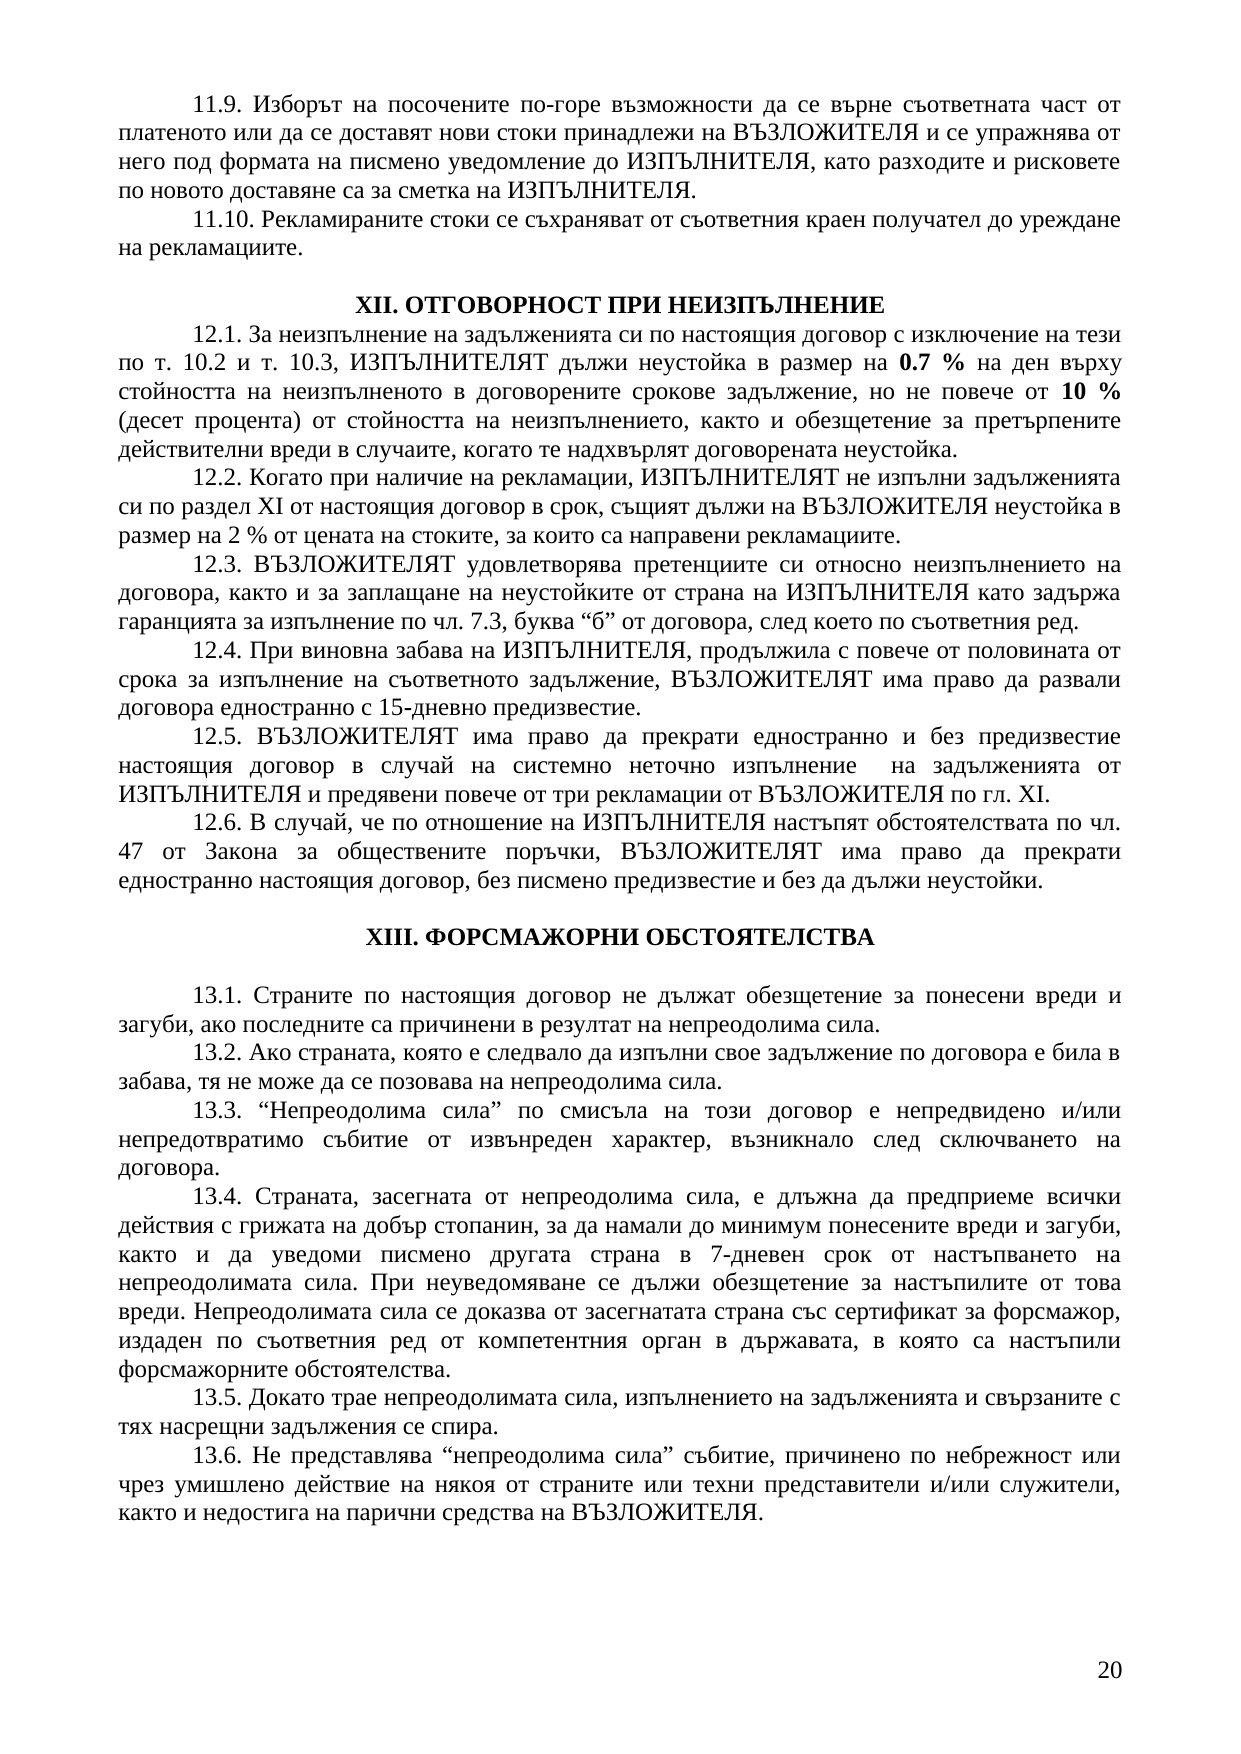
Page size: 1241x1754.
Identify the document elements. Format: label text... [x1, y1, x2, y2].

text 12.6. В случай, че по отношение на ИЗПЪЛНИТЕЛЯ настъпят обстоятелствата по чл. 47 от Закона за обществените поръчки, ВЪЗЛОЖИТЕЛЯТ има право да прекрати едностранно настоящия договор, без писмено предизвестие и без да дължи неустойки. [118, 807, 1122, 894]
text 12.5. ВЪЗЛОЖИТЕЛЯТ има право да прекрати едностранно и без предизвестие настоящия договор в случай на системно неточно изпълнение на задълженията от ИЗПЪЛНИТЕЛЯ и предявени повече от три рекламации от ВЪЗЛОЖИТЕЛЯ по гл. ХІ. [118, 721, 1122, 807]
text 11.10. Рекламираните стоки се съхраняват от съответния краен получател до уреждане на рекламациите. [118, 204, 1122, 261]
text 12.1. За неизпълнение на задълженията си по настоящия договор с изключение на тези по т. 10.2 и т. 10.3, ИЗПЪЛНИТЕЛЯТ дължи неустойка в размер на 0.7 % на ден върху стойността на неизпълненото в договорените срокове задължение, но не повече от 10 % (десет процента) от стойността на неизпълнението, както и обезщетение за претърпените действителни вреди в случаите, когато те надхвърлят договорената неустойка. [118, 319, 1122, 462]
text 13.6. Не представлява “непреодолима сила” събитие, причинено по небрежност или чрез умишлено действие на някоя от страните или техни представители и/или служители, както и недостига на парични средства на ВЪЗЛОЖИТЕЛЯ. [118, 1440, 1122, 1526]
text XIII. ФОРСМАЖОРНИ ОБСТОЯТЕЛСТВА [118, 922, 1122, 951]
text 12.4. При виновна забава на ИЗПЪЛНИТЕЛЯ, продължила с повече от половината от срока за изпълнение на съответното задължение, ВЪЗЛОЖИТЕЛЯТ има право да развали договора едностранно с 15-дневно предизвестие. [118, 635, 1122, 721]
text 11.9. Изборът на посочените по-горе възможности да се върне съответната част от платеното или да се доставят нови стоки принадлежи на ВЪЗЛОЖИТЕЛЯ и се упражнява от него под формата на писмено уведомление до ИЗПЪЛНИТЕЛЯ, като разходите и рисковете по новото доставяне са за сметка на ИЗПЪЛНИТЕЛЯ. [118, 89, 1122, 204]
text 12.3. ВЪЗЛОЖИТЕЛЯТ удовлетворява претенциите си относно неизпълнението на договора, както и за заплащане на неустойките от страна на ИЗПЪЛНИТЕЛЯ като задържа гаранцията за изпълнение по чл. 7.3, буква “б” от договора, след което по съответния ред. [118, 549, 1122, 635]
text 12.2. Когато при наличие на рекламации, ИЗПЪЛНИТЕЛЯТ не изпълни задълженията си по раздел ХІ от настоящия договор в срок, същият дължи на ВЪЗЛОЖИТЕЛЯ неустойка в размер на 2 % от цената на стоките, за които са направени рекламациите. [118, 462, 1122, 549]
text ХІІ. ОТГОВОРНОСТ ПРИ НЕИЗПЪЛНЕНИЕ [118, 290, 1122, 319]
text 13.5. Докато трае непреодолимата сила, изпълнението на задълженията и свързаните с тях насрещни задължения се спира. [118, 1382, 1122, 1440]
text 13.4. Страната, засегната от непреодолима сила, е длъжна да предприеме всички действия с грижата на добър стопанин, за да намали до минимум понесените вреди и загуби, както и да уведоми писмено другата страна в 7-дневен срок от настъпването на непреодолимата сила. При неуведомяване се дължи обезщетение за настъпилите от това вреди. Непреодолимата сила се доказва от засегнатата страна със сертификат за форсмажор, издаден по съответния ред от компетентния орган в държавата, в която са настъпили форсмажорните обстоятелства. [118, 1181, 1122, 1382]
text 13.3. “Непреодолима сила” по смисъла на този договор е непредвидено и/или непредотвратимо събитие от извънреден характер, възникнало след сключването на договора. [118, 1095, 1122, 1181]
text 13.1. Страните по настоящия договор не дължат обезщетение за понесени вреди и загуби, ако последните са причинени в резултат на непреодолима сила. [118, 980, 1122, 1037]
text 13.2. Ако страната, която е следвало да изпълни свое задължение по договора е била в забава, тя не може да се позовава на непреодолима сила. [118, 1037, 1122, 1095]
